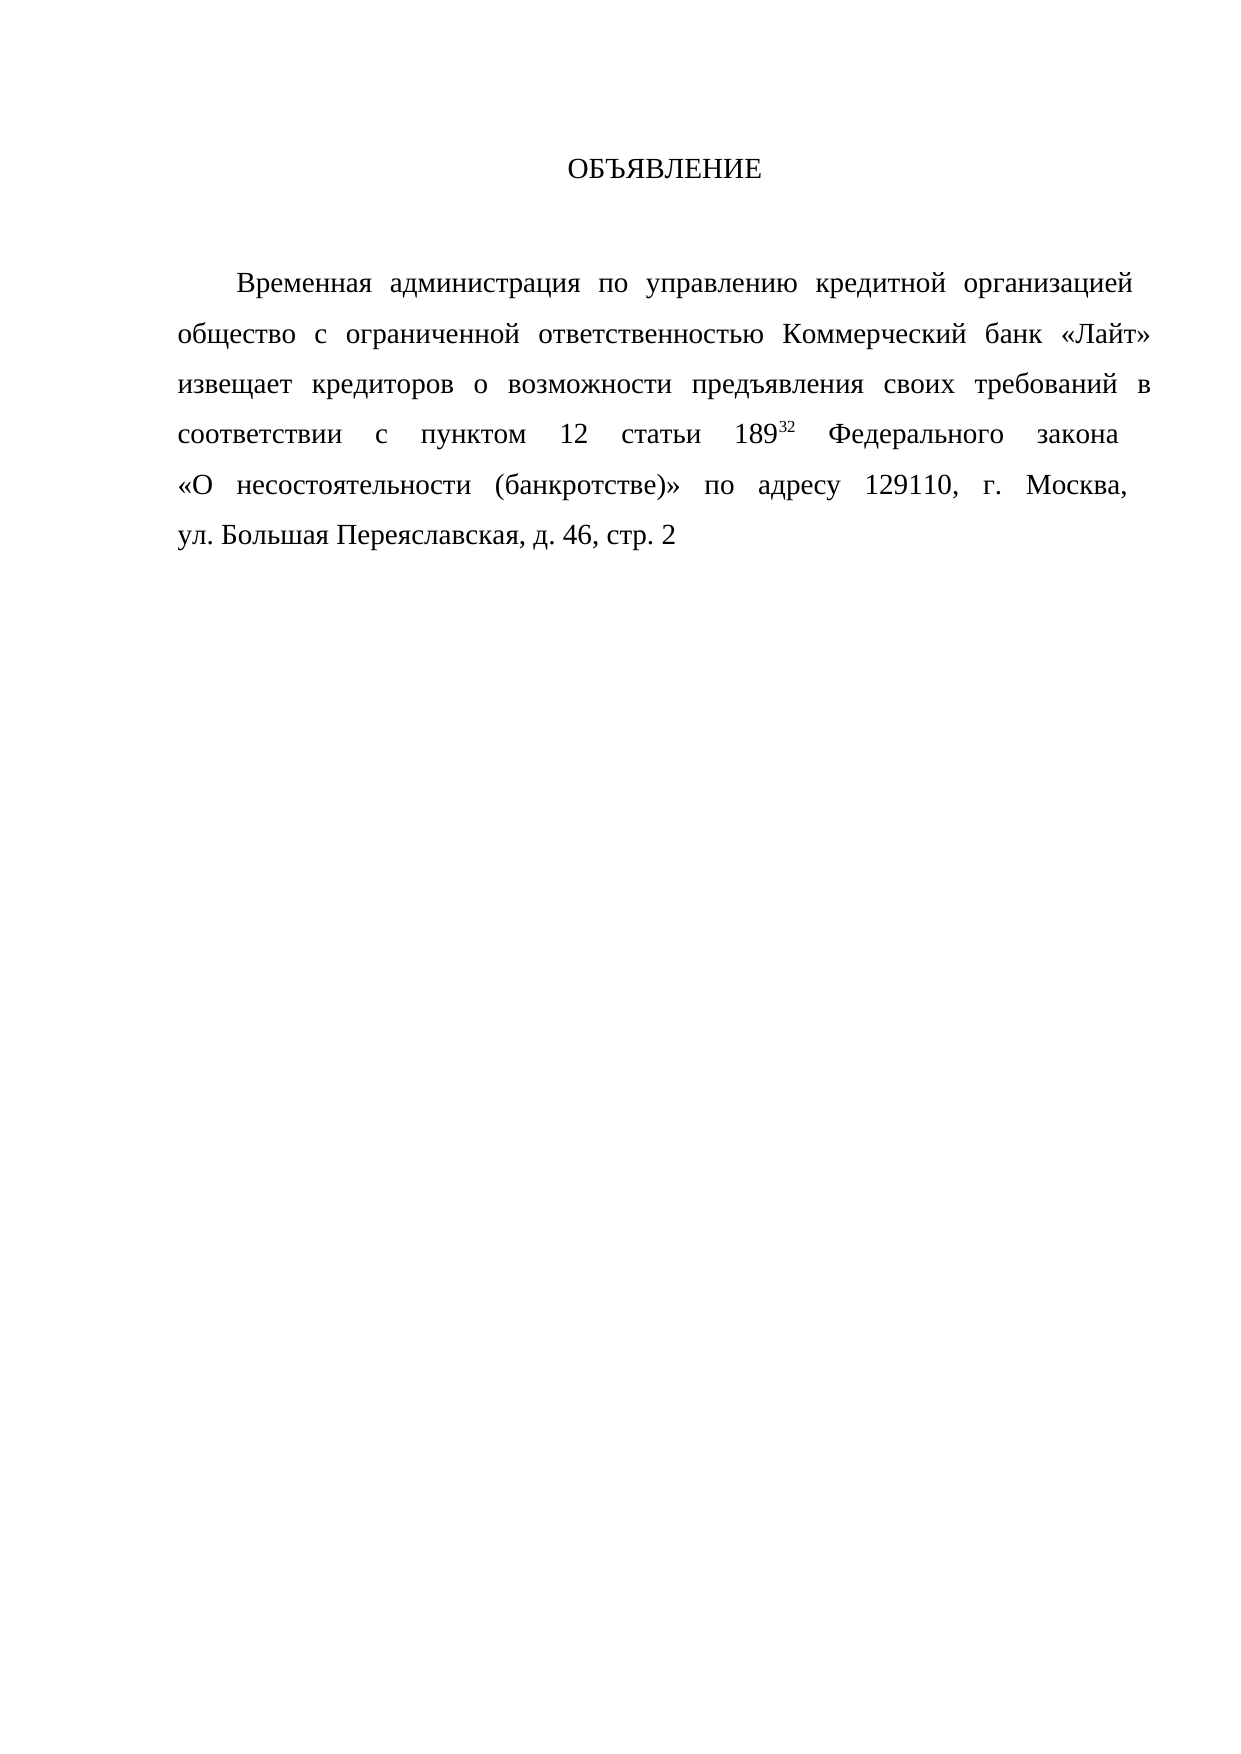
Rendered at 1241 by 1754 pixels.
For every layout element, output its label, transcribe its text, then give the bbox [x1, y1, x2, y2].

text ОБЪЯВЛЕНИЕ [177, 152, 1152, 185]
text Временная администрация по управлению кредитной организацией общество с ограниченной ответственностью Коммерческий банк «Лайт» извещает кредиторов о возможности предъявления своих требований в соответствии с пунктом 12 статьи 18932 Федерального закона «О несостоятельности (банкротстве)» по адресу 129110, г. Москва, ул. Большая Переяславская, д. 46, стр. 2 [177, 266, 1152, 551]
